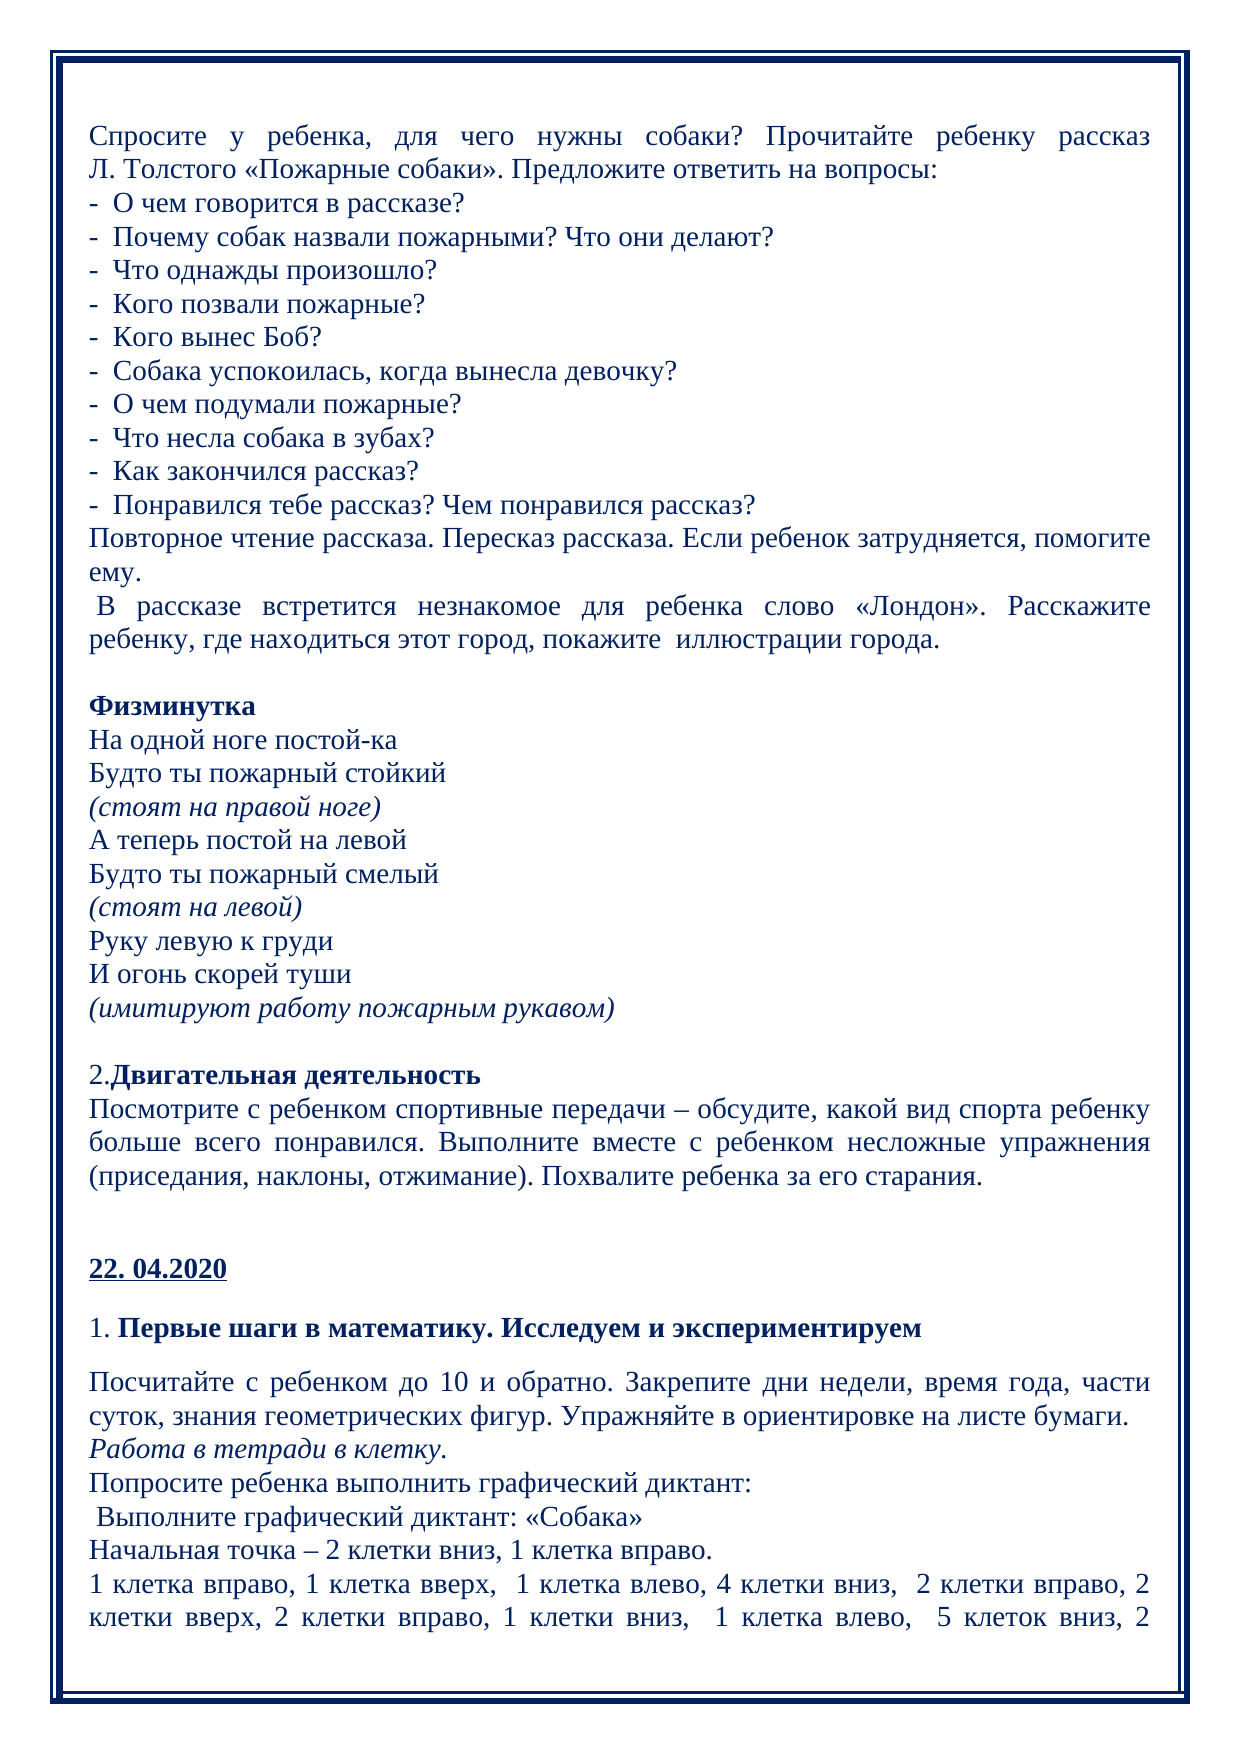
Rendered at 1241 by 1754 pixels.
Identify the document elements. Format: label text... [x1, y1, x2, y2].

text 2.Двигательная деятельность [88, 1057, 1152, 1091]
text 22. 04.2020 [88, 1251, 1152, 1284]
text (стоят на левой) [88, 889, 1152, 923]
text - Понравился тебе рассказ? Чем понравился рассказ? [88, 487, 1152, 521]
text 1. Первые шаги в математику. Исследуем и экспериментируем [88, 1310, 1152, 1344]
text - О чем подумали пожарные? [88, 386, 1152, 420]
text Спросите у ребенка, для чего нужны собаки? Прочитайте ребенку рассказ Л. Толстого «Пожарные собаки». Предложите ответить на вопросы: [88, 118, 1152, 185]
text Попросите ребенка выполнить графический диктант: [88, 1465, 1152, 1499]
text Будто ты пожарный стойкий [88, 755, 1152, 789]
text Посмотрите с ребенком спортивные передачи – обсудите, какой вид спорта ребенку больше всего понравился. Выполните вместе с ребенком несложные упражнения (приседания, наклоны, отжимание). Похвалите ребенка за его старания. [88, 1091, 1152, 1191]
text (имитируют работу пожарным рукавом) [88, 990, 1152, 1024]
text Работа в тетради в клетку. [88, 1432, 1152, 1465]
text Руку левую к груди [88, 923, 1152, 957]
text В рассказе встретится незнакомое для ребенка слово «Лондон». Расскажите ребенку, где находиться этот город, покажите иллюстрации города. [88, 588, 1152, 655]
text Посчитайте с ребенком до 10 и обратно. Закрепите дни недели, время года, части суток, знания геометрических фигур. Упражняйте в ориентировке на листе бумаги. [88, 1364, 1152, 1432]
text А теперь постой на левой [88, 822, 1152, 856]
text - Почему собак назвали пожарными? Что они делают? [88, 219, 1152, 252]
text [88, 1566, 1152, 1633]
text Физминутка [88, 688, 1152, 722]
text - Кого позвали пожарные? [88, 286, 1152, 319]
text Повторное чтение рассказа. Пересказ рассказа. Если ребенок затрудняется, помогите ему. [88, 521, 1152, 588]
text - Что несла собака в зубах? [88, 420, 1152, 453]
text На одной ноге постой-ка [88, 722, 1152, 755]
text - О чем говорится в рассказе? [88, 185, 1152, 219]
text И огонь скорей туши [88, 957, 1152, 990]
text Выполните графический диктант: «Собака» [88, 1499, 1152, 1532]
text Начальная точка – 2 клетки вниз, 1 клетка вправо. [88, 1532, 1152, 1566]
text - Собака успокоилась, когда вынесла девочку? [88, 353, 1152, 386]
text - Кого вынес Боб? [88, 319, 1152, 353]
text (стоят на правой ноге) [88, 789, 1152, 822]
text - Как закончился рассказ? [88, 453, 1152, 487]
text Будто ты пожарный смелый [88, 856, 1152, 889]
text - Что однажды произошло? [88, 252, 1152, 286]
